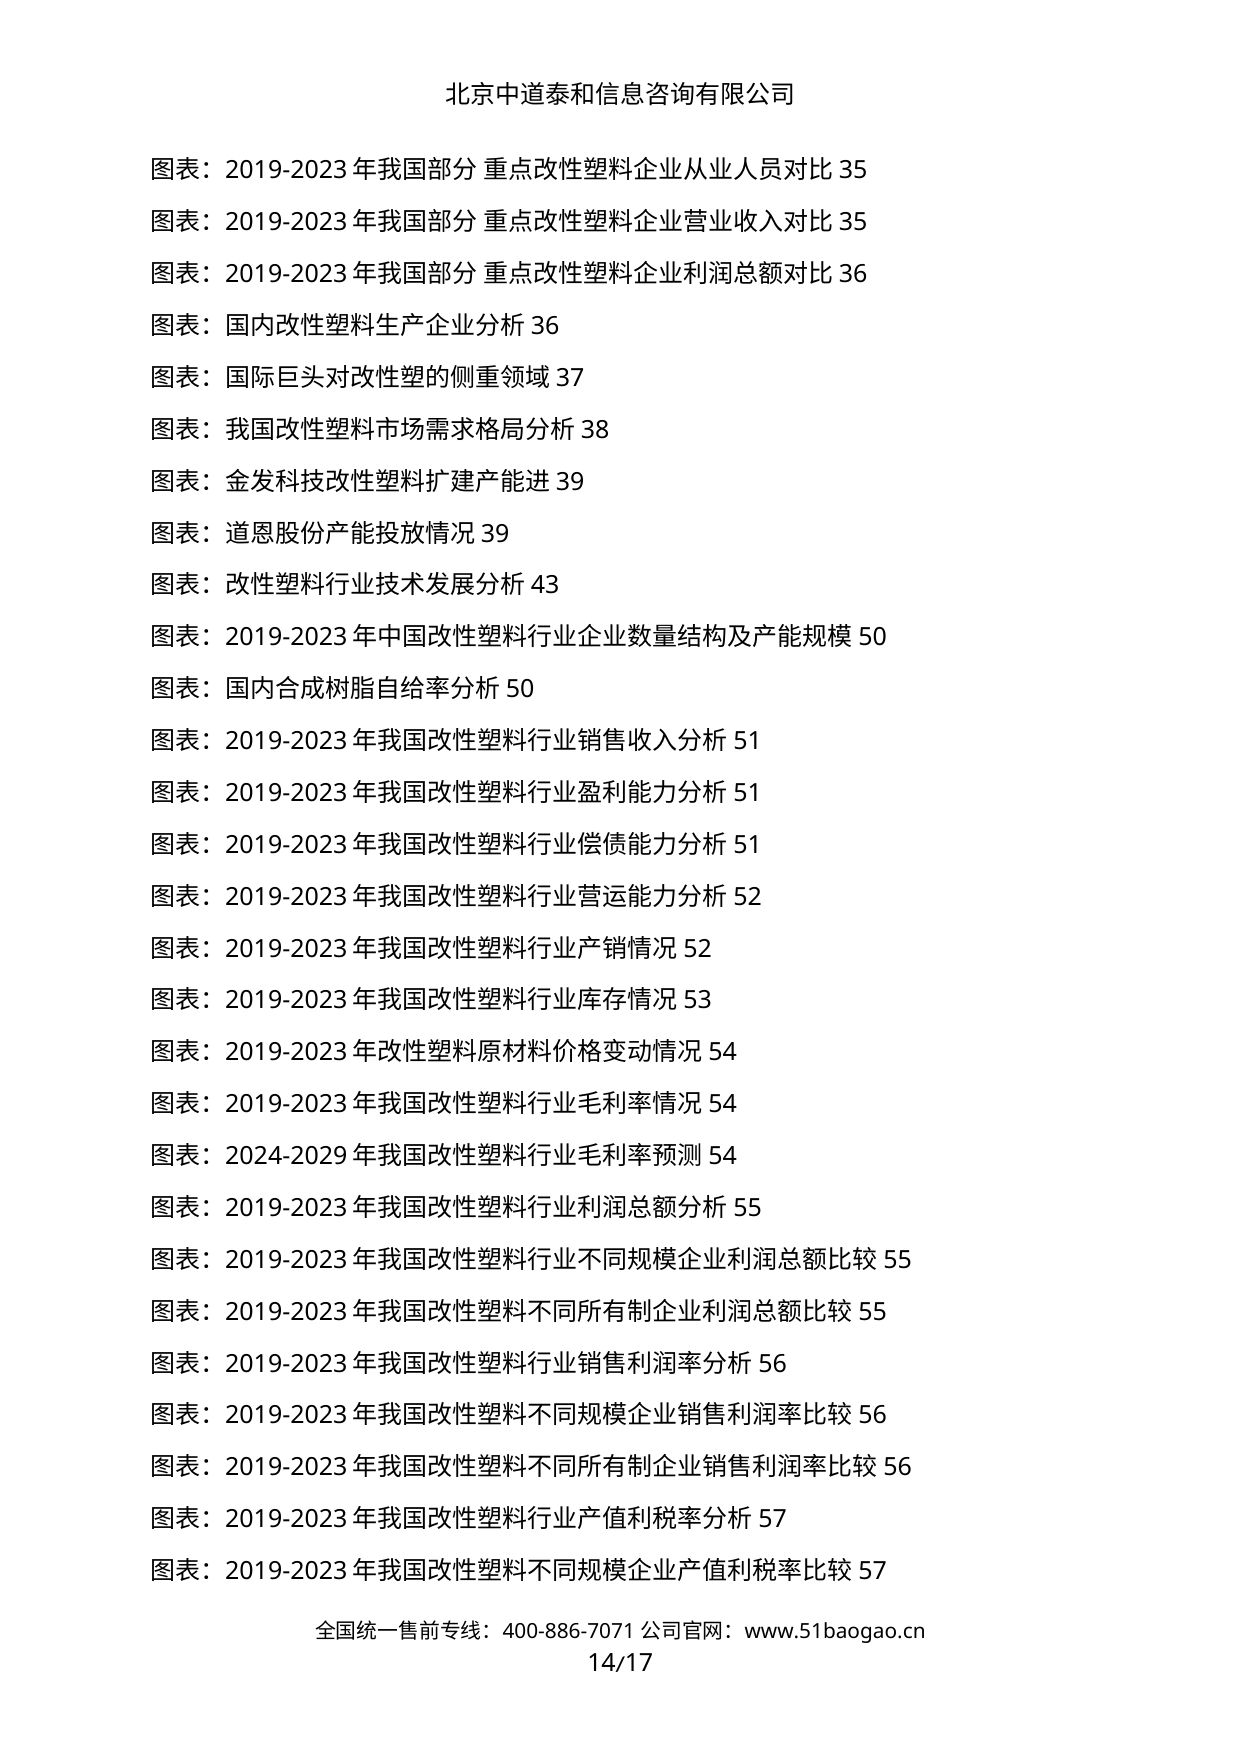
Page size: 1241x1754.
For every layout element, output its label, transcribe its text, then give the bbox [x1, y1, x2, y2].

text 图表：改性塑料行业技术发展分析 43 [150, 565, 1090, 601]
text 图表：2019-2023年我国改性塑料行业营运能力分析 52 [150, 876, 1090, 912]
text 图表：2019-2023年我国部分 重点改性塑料企业利润总额对比 36 [150, 254, 1090, 290]
text 图表：2019-2023年我国部分 重点改性塑料企业营业收入对比 35 [150, 202, 1090, 238]
text 图表：2019-2023年我国改性塑料不同规模企业产值利税率比较 57 [150, 1551, 1090, 1587]
text 图表：2019-2023年我国改性塑料不同规模企业销售利润率比较 56 [150, 1395, 1090, 1431]
text 图表：金发科技改性塑料扩建产能进 39 [150, 461, 1090, 497]
text 图表：2019-2023年我国改性塑料行业销售收入分析 51 [150, 721, 1090, 757]
text 图表：2019-2023年我国部分 重点改性塑料企业从业人员对比 35 [150, 150, 1090, 186]
text 图表：2019-2023年中国改性塑料行业企业数量结构及产能规模 50 [150, 617, 1090, 653]
text 图表：2019-2023年我国改性塑料行业产销情况 52 [150, 928, 1090, 964]
text 图表：2019-2023年我国改性塑料行业盈利能力分析 51 [150, 772, 1090, 809]
text 图表：2019-2023年我国改性塑料行业销售利润率分析 56 [150, 1343, 1090, 1379]
text 图表：2019-2023年改性塑料原材料价格变动情况 54 [150, 1032, 1090, 1068]
text 图表：2019-2023年我国改性塑料不同所有制企业销售利润率比较 56 [150, 1447, 1090, 1483]
text 图表：2019-2023年我国改性塑料行业偿债能力分析 51 [150, 824, 1090, 861]
text 图表：国内改性塑料生产企业分析 36 [150, 306, 1090, 342]
text 图表：2019-2023年我国改性塑料行业毛利率情况 54 [150, 1084, 1090, 1120]
text 图表：道恩股份产能投放情况 39 [150, 513, 1090, 549]
text 图表：我国改性塑料市场需求格局分析 38 [150, 409, 1090, 446]
text 图表：2019-2023年我国改性塑料行业产值利税率分析 57 [150, 1499, 1090, 1535]
text 图表：2019-2023年我国改性塑料行业不同规模企业利润总额比较 55 [150, 1239, 1090, 1276]
text 图表：国内合成树脂自给率分析 50 [150, 669, 1090, 705]
text 图表：2024-2029年我国改性塑料行业毛利率预测 54 [150, 1136, 1090, 1172]
text 图表：2019-2023年我国改性塑料行业利润总额分析 55 [150, 1187, 1090, 1224]
text 图表：2019-2023年我国改性塑料不同所有制企业利润总额比较 55 [150, 1291, 1090, 1327]
text 图表：国际巨头对改性塑的侧重领域 37 [150, 357, 1090, 394]
text 图表：2019-2023年我国改性塑料行业库存情况 53 [150, 980, 1090, 1016]
